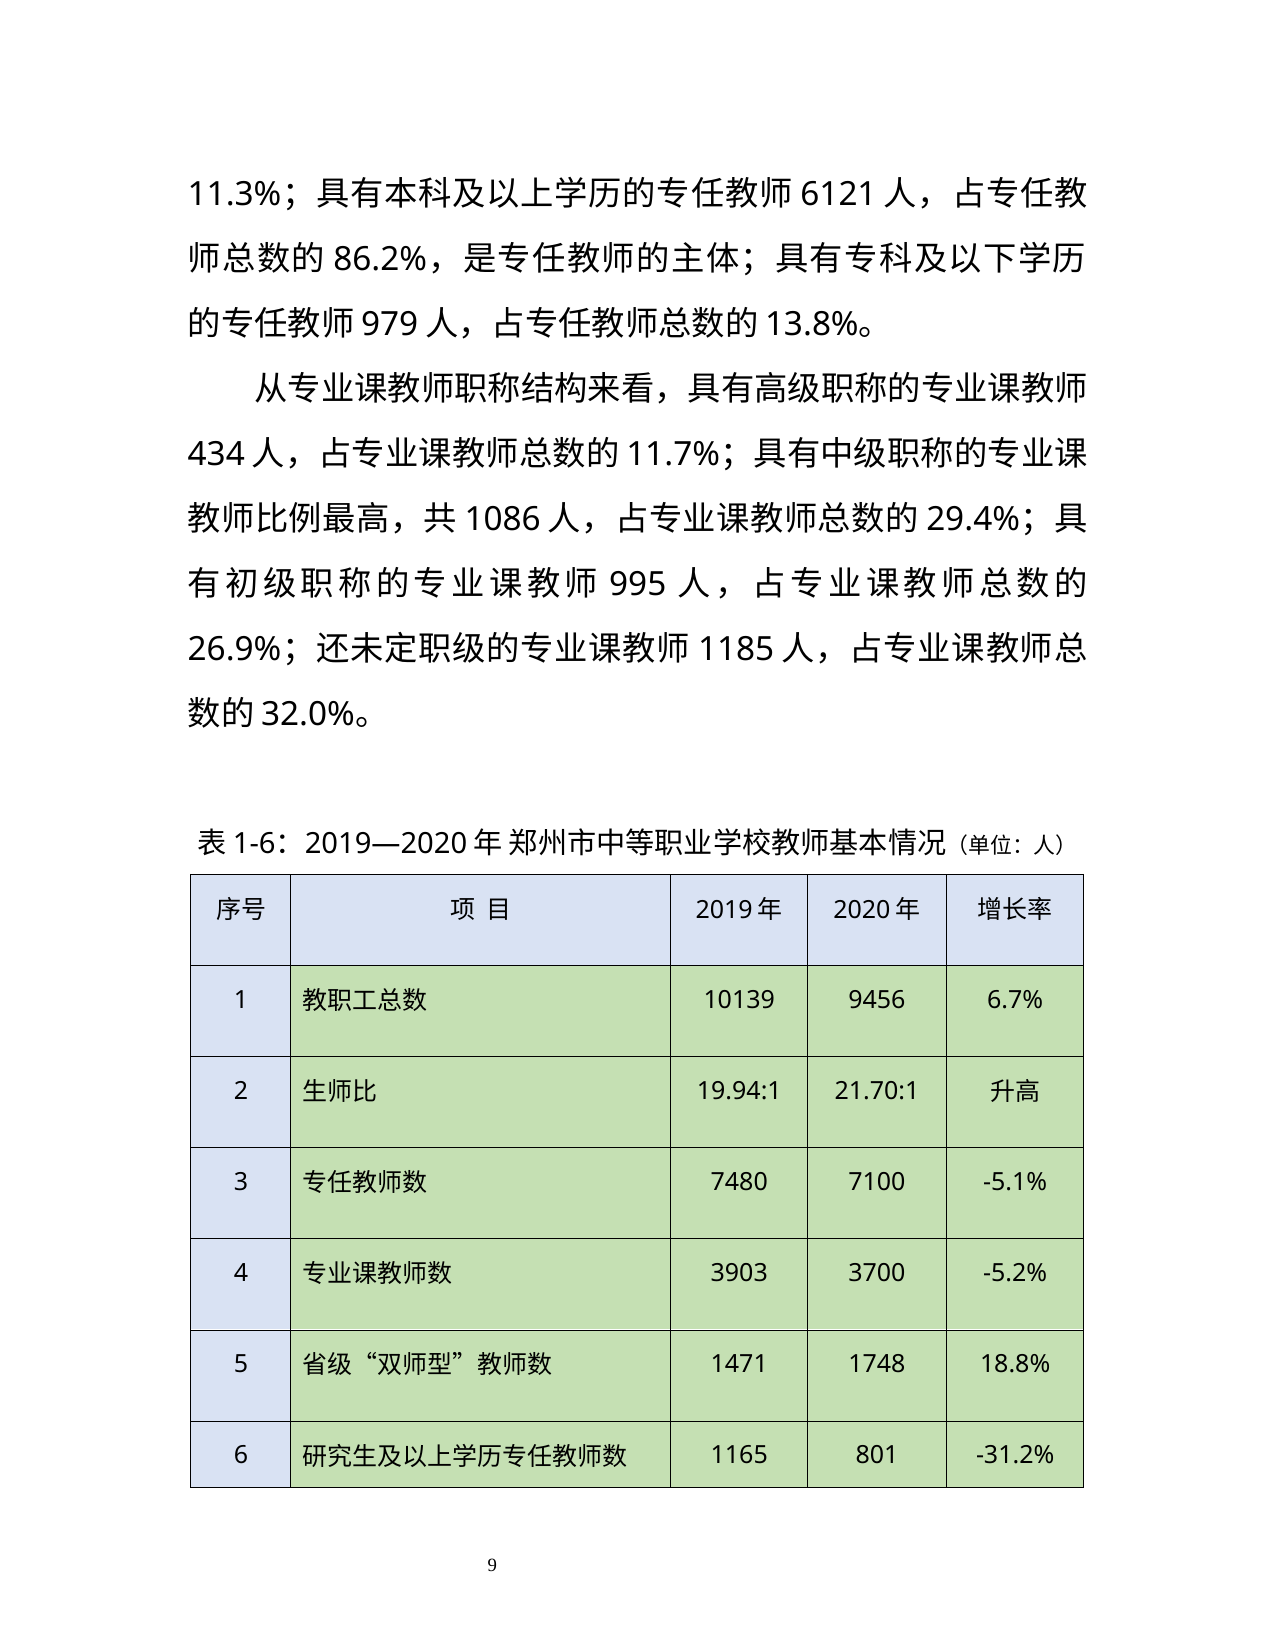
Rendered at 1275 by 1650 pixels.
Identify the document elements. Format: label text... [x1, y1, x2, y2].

table_cell 1748 [808, 1331, 946, 1421]
table_cell 7100 [808, 1148, 946, 1238]
table_cell 801 [808, 1422, 946, 1487]
table_cell 6 [191, 1422, 290, 1487]
table_cell 19.94:1 [671, 1057, 807, 1147]
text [187, 159, 1087, 354]
text 表1-6：2019—2020年 郑州市中等职业学校教师基本情况（单位：人） [187, 809, 1087, 874]
table_cell 1471 [671, 1331, 807, 1421]
table_cell -5.1% [947, 1148, 1083, 1238]
table_cell 1165 [671, 1422, 807, 1487]
table_header 序号 [191, 875, 290, 965]
table_cell 研究生及以上学历专任教师数 [291, 1422, 670, 1487]
table_header 2019年 [671, 875, 807, 965]
table_cell 升高 [947, 1057, 1083, 1147]
table_cell 18.8% [947, 1331, 1083, 1421]
table_cell 21.70:1 [808, 1057, 946, 1147]
table_cell 专任教师数 [291, 1148, 670, 1238]
table_cell 省级“双师型”教师数 [291, 1331, 670, 1421]
table_header 增长率 [947, 875, 1083, 965]
table_cell 6.7% [947, 966, 1083, 1056]
table_cell 4 [191, 1239, 290, 1329]
table_cell 1 [191, 966, 290, 1056]
table_cell 3700 [808, 1239, 946, 1329]
table_header 项 目 [291, 875, 670, 965]
table_cell 9456 [808, 966, 946, 1056]
table_cell 7480 [671, 1148, 807, 1238]
table_cell 3 [191, 1148, 290, 1238]
text 从专业课教师职称结构来看，具有高级职称的专业课教师434人，占专业课教师总数的11.7%；具有中级职称的专业课教师比例最高，共1086人，占专业课教师总数的29.4%；具有初级职称的专业课教师995人，占专业课教师总数的26.9%；还未定职级的专业课教师1185人，占专业课教师总数的32.0%。 [187, 354, 1087, 744]
table_cell 专业课教师数 [291, 1239, 670, 1329]
table_cell 3903 [671, 1239, 807, 1329]
table_cell 生师比 [291, 1057, 670, 1147]
table_cell 教职工总数 [291, 966, 670, 1056]
table_cell 5 [191, 1331, 290, 1421]
table_cell -5.2% [947, 1239, 1083, 1329]
table_header 2020年 [808, 875, 946, 965]
table_cell 10139 [671, 966, 807, 1056]
table_cell 2 [191, 1057, 290, 1147]
table_cell -31.2% [947, 1422, 1083, 1487]
